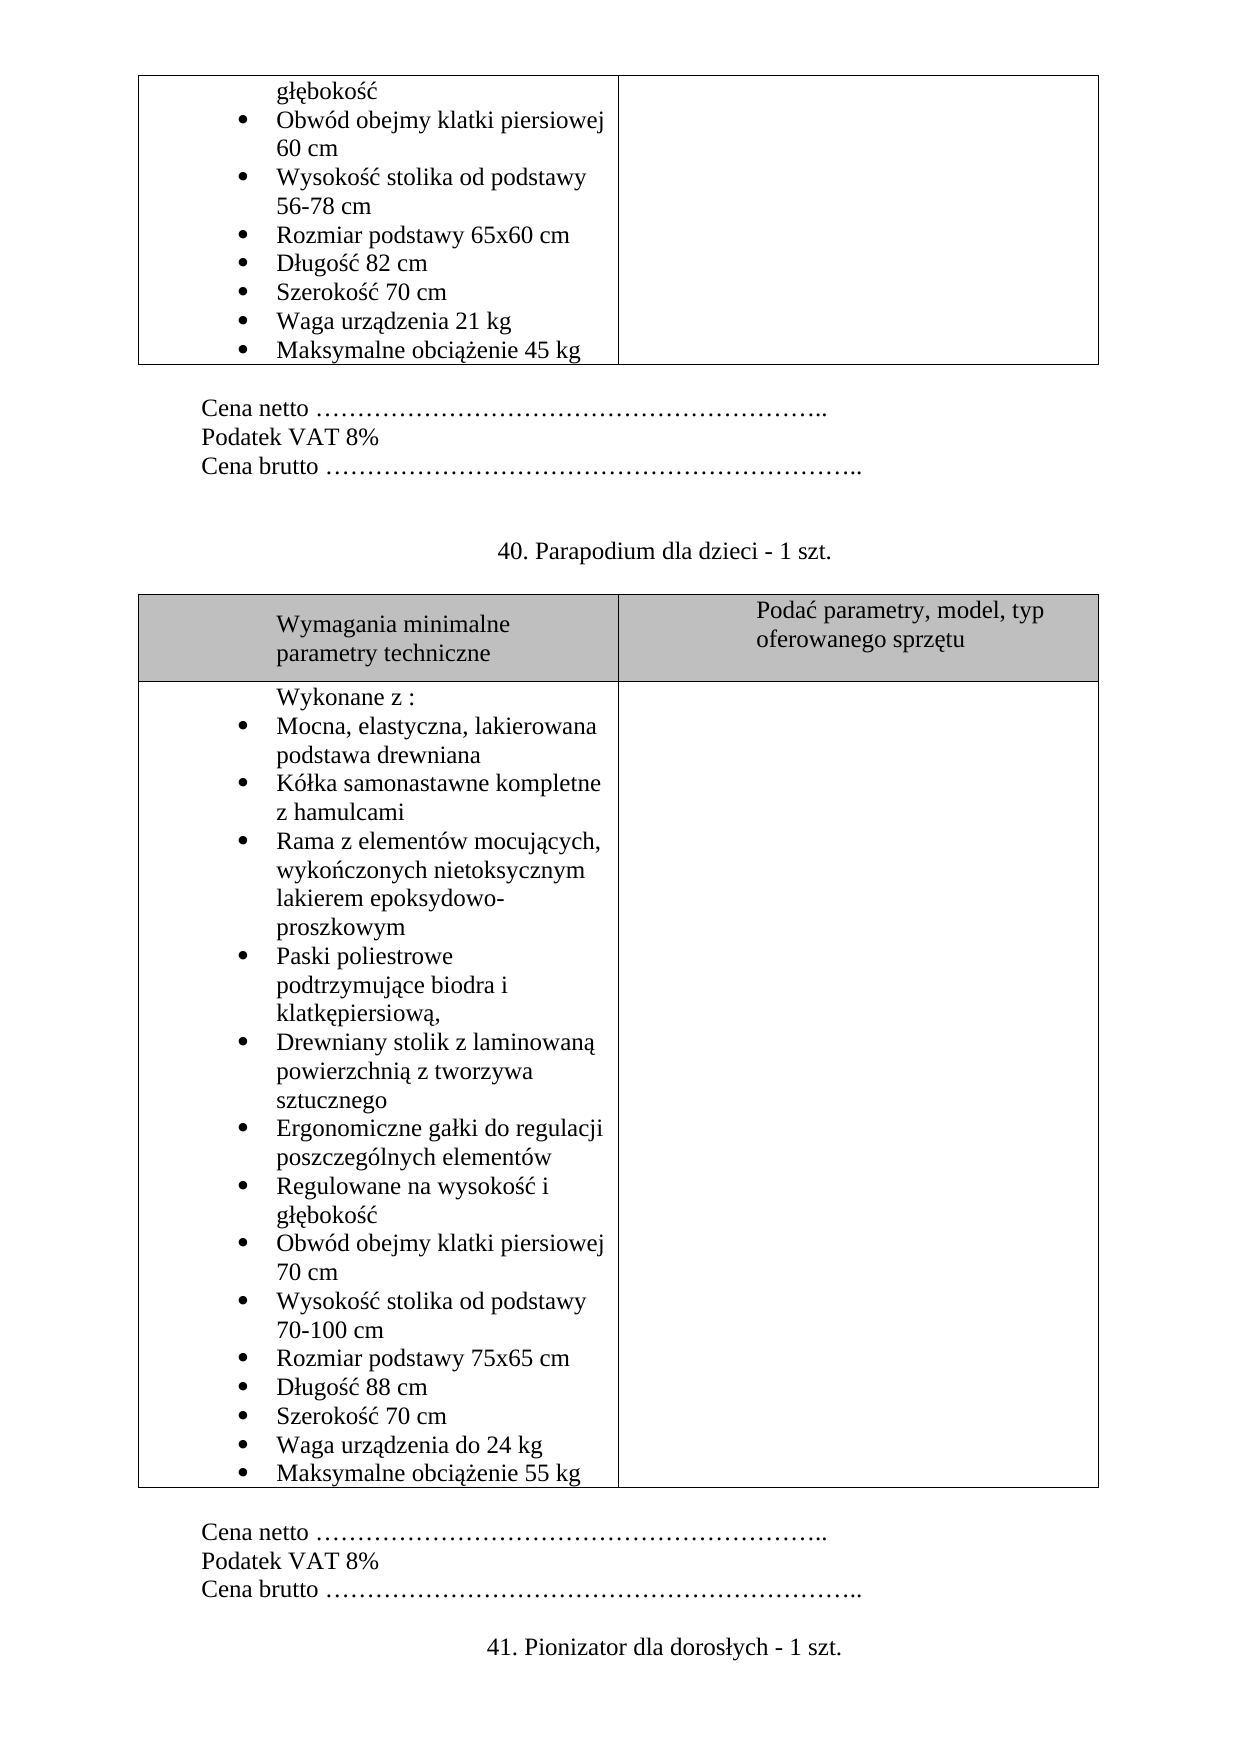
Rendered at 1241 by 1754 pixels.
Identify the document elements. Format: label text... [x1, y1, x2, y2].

list Cena brutto ……………………………………………………….. [201, 451, 1165, 479]
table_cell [139, 76, 618, 363]
table_header Podać parametry, model, typ oferowanego sprzętu [619, 595, 1098, 681]
list Cena netto …………………………………………………….. [201, 393, 1165, 422]
list Cena netto …………………………………………………….. [201, 1517, 1165, 1546]
text 41. Pionizator dla dorosłych - 1 szt. [164, 1632, 1165, 1661]
list Podatek VAT 8% [201, 1546, 1165, 1574]
list Podatek VAT 8% [201, 422, 1165, 451]
table_cell Wykonane z : Mocna, elastyczna, lakierowana podstawa drewniana Kółka samonastawne kompletne z hamulcami Rama z elementów mocujących, wykończonych nietoksycznym lakierem epoksydowo-proszkowym Paski poliestrowe podtrzymujące biodra i klatkępiersiową, Drewniany stolik z laminowaną powierzchnią z tworzywa sztucznego Ergonomiczne gałki do regulacji poszczególnych elementów Regulowane na wysokość i głębokość Obwód obejmy klatki piersiowej 70 cm Wysokość stolika od podstawy 70-100 cm Rozmiar podstawy 75x65 cm Długość 88 cm Szerokość 70 cm Waga urządzenia do 24 kg Maksymalne obciążenie 55 kg [139, 682, 618, 1487]
table_cell [619, 682, 1098, 1487]
table_header Wymagania minimalne parametry techniczne [139, 595, 618, 681]
list Cena brutto ……………………………………………………….. [201, 1574, 1165, 1603]
text 40. Parapodium dla dzieci - 1 szt. [164, 536, 1165, 565]
table_cell [619, 76, 1098, 363]
